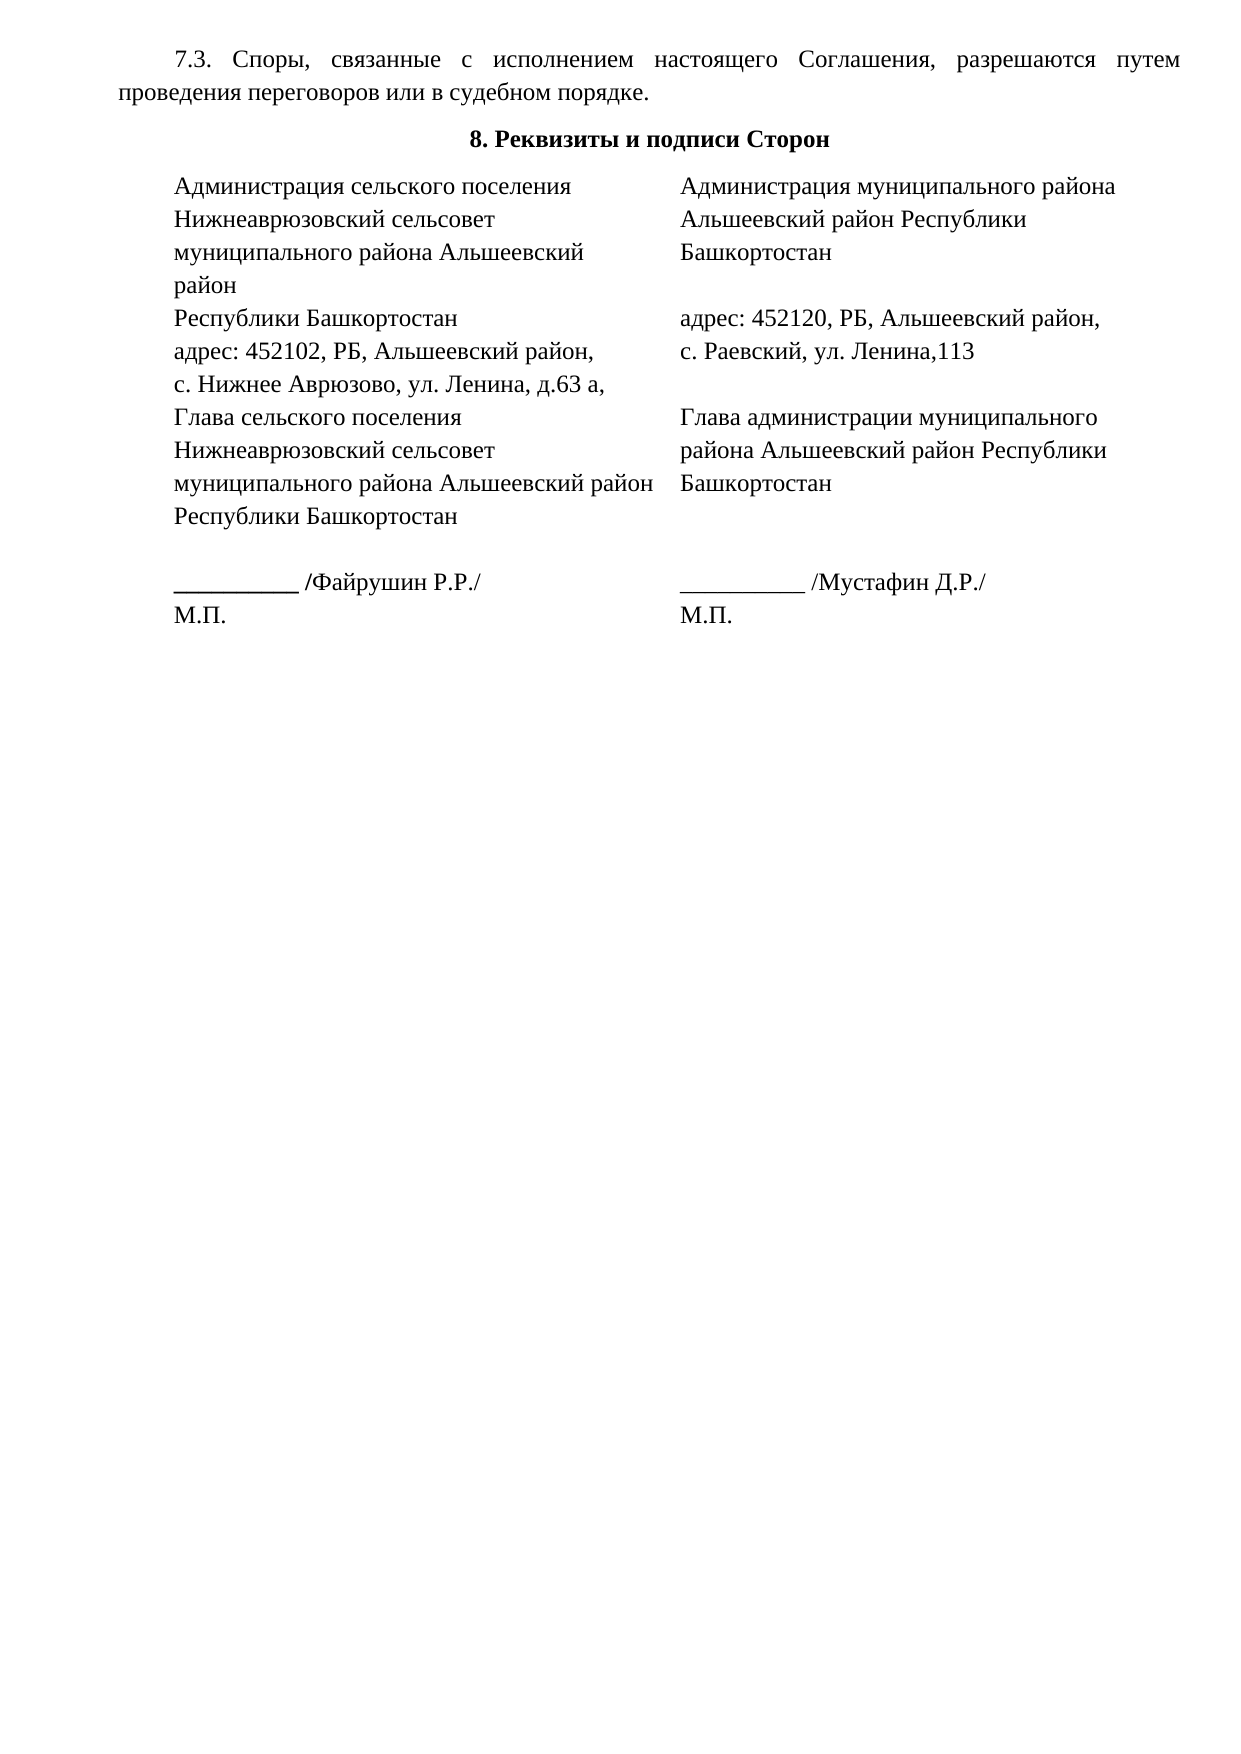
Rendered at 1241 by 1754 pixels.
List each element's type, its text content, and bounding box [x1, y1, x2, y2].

table_header Администрация муниципального района Альшеевский район Республики Башкортостан адрес: 452120, РБ, Альшеевский район, с. Раевский, ул. Ленина,113 [669, 171, 1175, 402]
table_cell Глава администрации муниципального района Альшеевский район Республики Башкортостан __________ /Мустафин Д.Р./ М.П. [669, 402, 1175, 633]
text 8. Реквизиты и подписи Сторон [118, 124, 1181, 153]
table_cell Глава сельского поселения Нижнеаврюзовский сельсовет муниципального района Альшеевский район Республики Башкортостан __________ /Файрушин Р.Р./ М.П. [163, 402, 669, 633]
table_header Администрация сельского поселения Нижнеаврюзовский сельсовет муниципального района Альшеевский район Республики Башкортостан адрес: 452102, РБ, Альшеевский район, с. Нижнее Аврюзово, ул. Ленина, д.63 а, [163, 171, 669, 402]
text 7.3. Споры, связанные с исполнением настоящего Соглашения, разрешаются путем проведения переговоров или в судебном порядке. [118, 44, 1181, 106]
